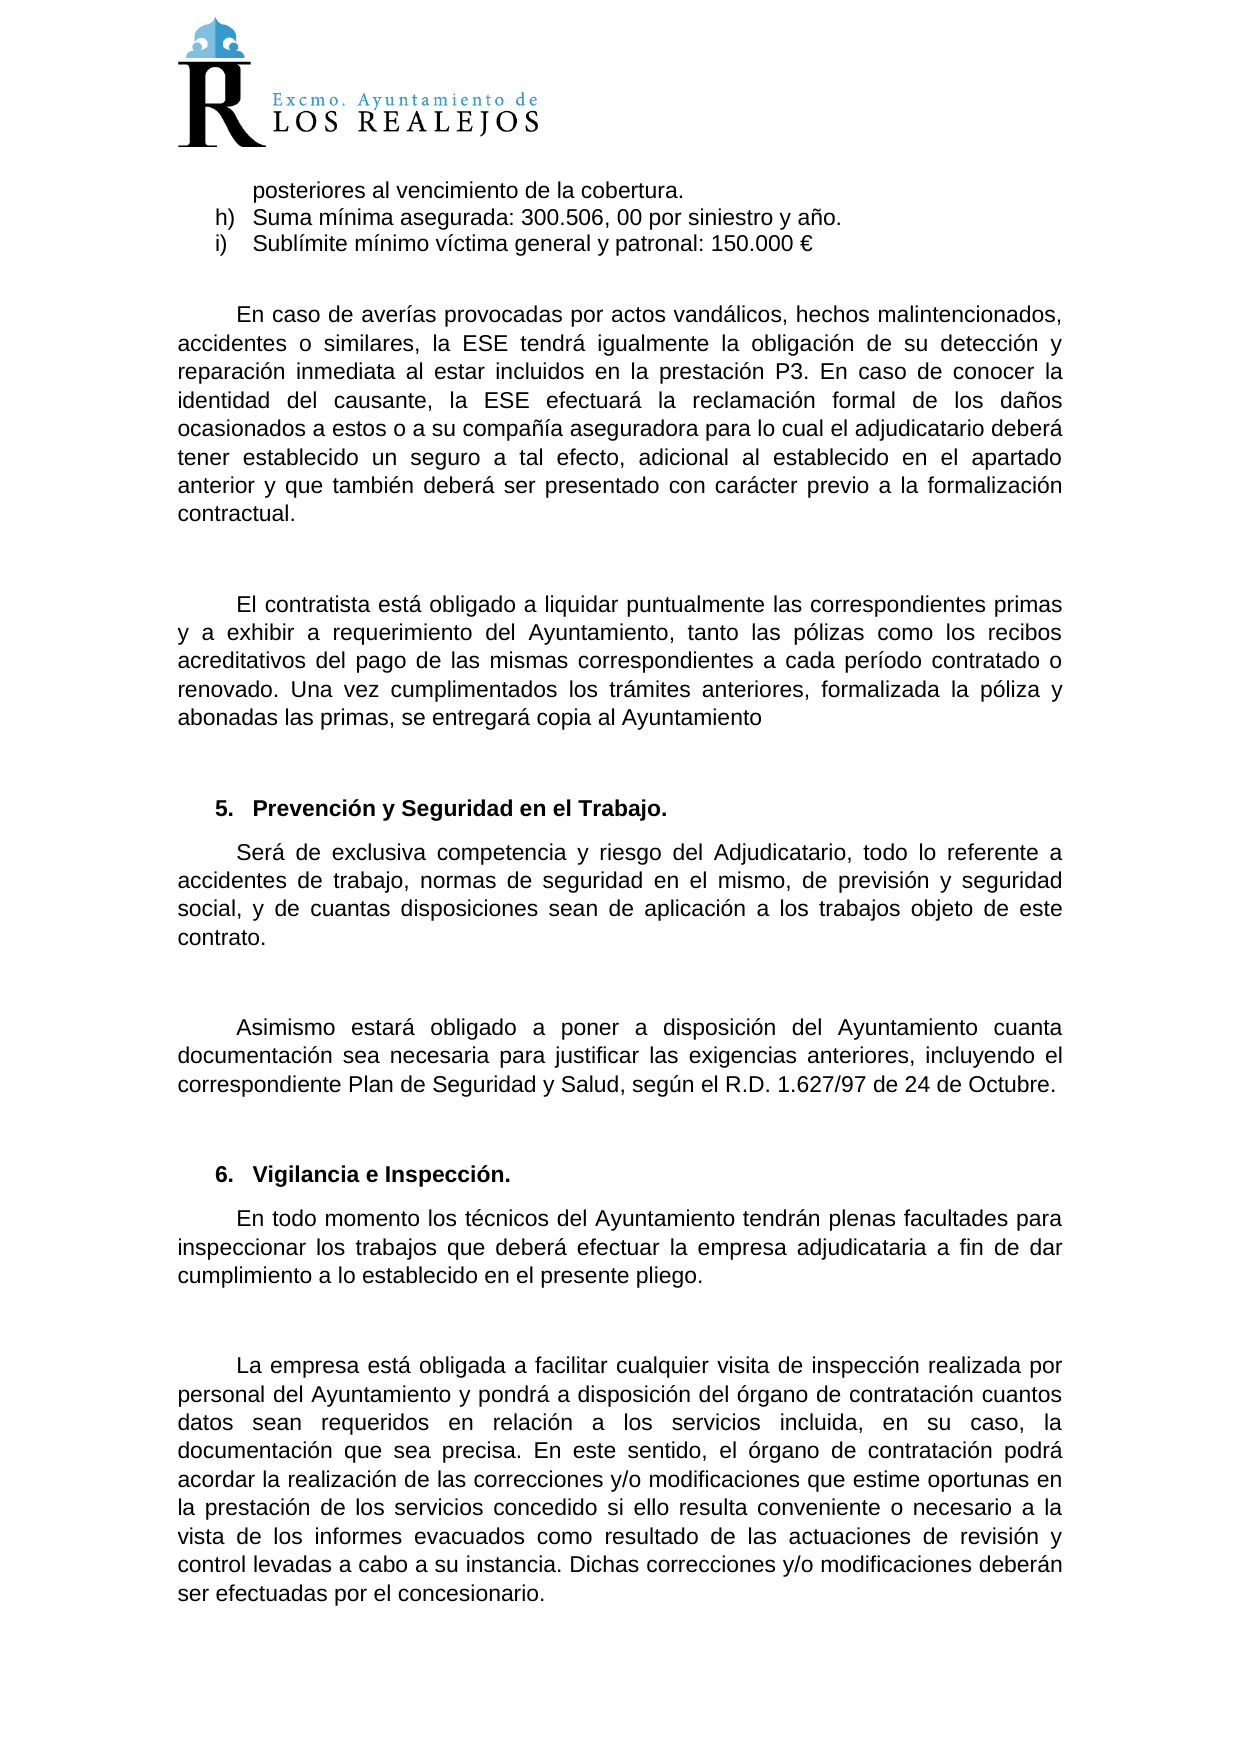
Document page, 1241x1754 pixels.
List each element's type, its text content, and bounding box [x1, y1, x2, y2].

list Prevención y Seguridad en el Trabajo. [215, 794, 1063, 821]
text En caso de averías provocadas por actos vandálicos, hechos malintencionados, accidentes o similares, tendrá igualmente la obligación de su detección y reparación inmediata al estar incluidos en la prestación P3. En caso de conocer la identidad del causante, efectuará la reclamación formal de los daños ocasionados a estos o a su compañía aseguradora para lo cual el adjudicatario deberá tener establecido un seguro a tal efecto, adicional al establecido en el apartado anterior y que también deberá ser presentado con carácter previo a la formalización contractual. [177, 301, 1063, 527]
list Suma mínima asegurada: 300.506, 00 por siniestro y año. [215, 203, 1063, 230]
text La empresa está obligada a facilitar cualquier visita de inspección realizada por personal del Ayuntamiento y pondrá a disposición del órgano de contratación cuantos datos sean requeridos en relación a los servicios incluida, en su caso, la documentación que sea precisa. En este sentido, el órgano de contratación podrá acordar la realización de las correcciones y/o modificaciones que estime oportunas en la prestación de los servicios concedido si ello resulta conveniente o necesario a la vista de los informes evacuados como resultado de las actuaciones de revisión y control levadas a cabo a su instancia. Dichas correcciones y/o modificaciones deberán ser efectuadas por el concesionario. [177, 1352, 1063, 1606]
list Sublímite mínimo víctima general y patronal: 150.000 € [215, 230, 1063, 256]
text El contratista está obligado a liquidar puntualmente las correspondientes primas y a exhibir a requerimiento del Ayuntamiento, tanto las pólizas como los recibos acreditativos del pago de las mismas correspondientes a cada período contratado o renovado. Una vez cumplimentados los trámites anteriores, formalizada la póliza y abonadas las primas, se entregará copia al Ayuntamiento [177, 591, 1063, 731]
text En todo momento los técnicos del Ayuntamiento tendrán plenas facultades para inspeccionar los trabajos que deberá efectuar la empresa adjudicataria a fin de dar cumplimiento a lo establecido en el presente pliego. [177, 1205, 1063, 1288]
picture [177, 15, 539, 147]
list Vigilancia e Inspección. [215, 1161, 1063, 1187]
text Asimismo estará obligado a poner a disposición del Ayuntamiento cuanta documentación sea necesaria para justificar las exigencias anteriores, incluyendo el correspondiente Plan de Seguridad y Salud, según el R.D. 1.627/97 de 24 de Octubre. [177, 1014, 1063, 1097]
text Será de exclusiva competencia y riesgo del Adjudicatario, todo lo referente a accidentes de trabajo, normas de seguridad en el mismo, de previsión y seguridad social, y de cuantas disposiciones sean de aplicación a los trabajos objeto de este contrato. [177, 838, 1063, 950]
